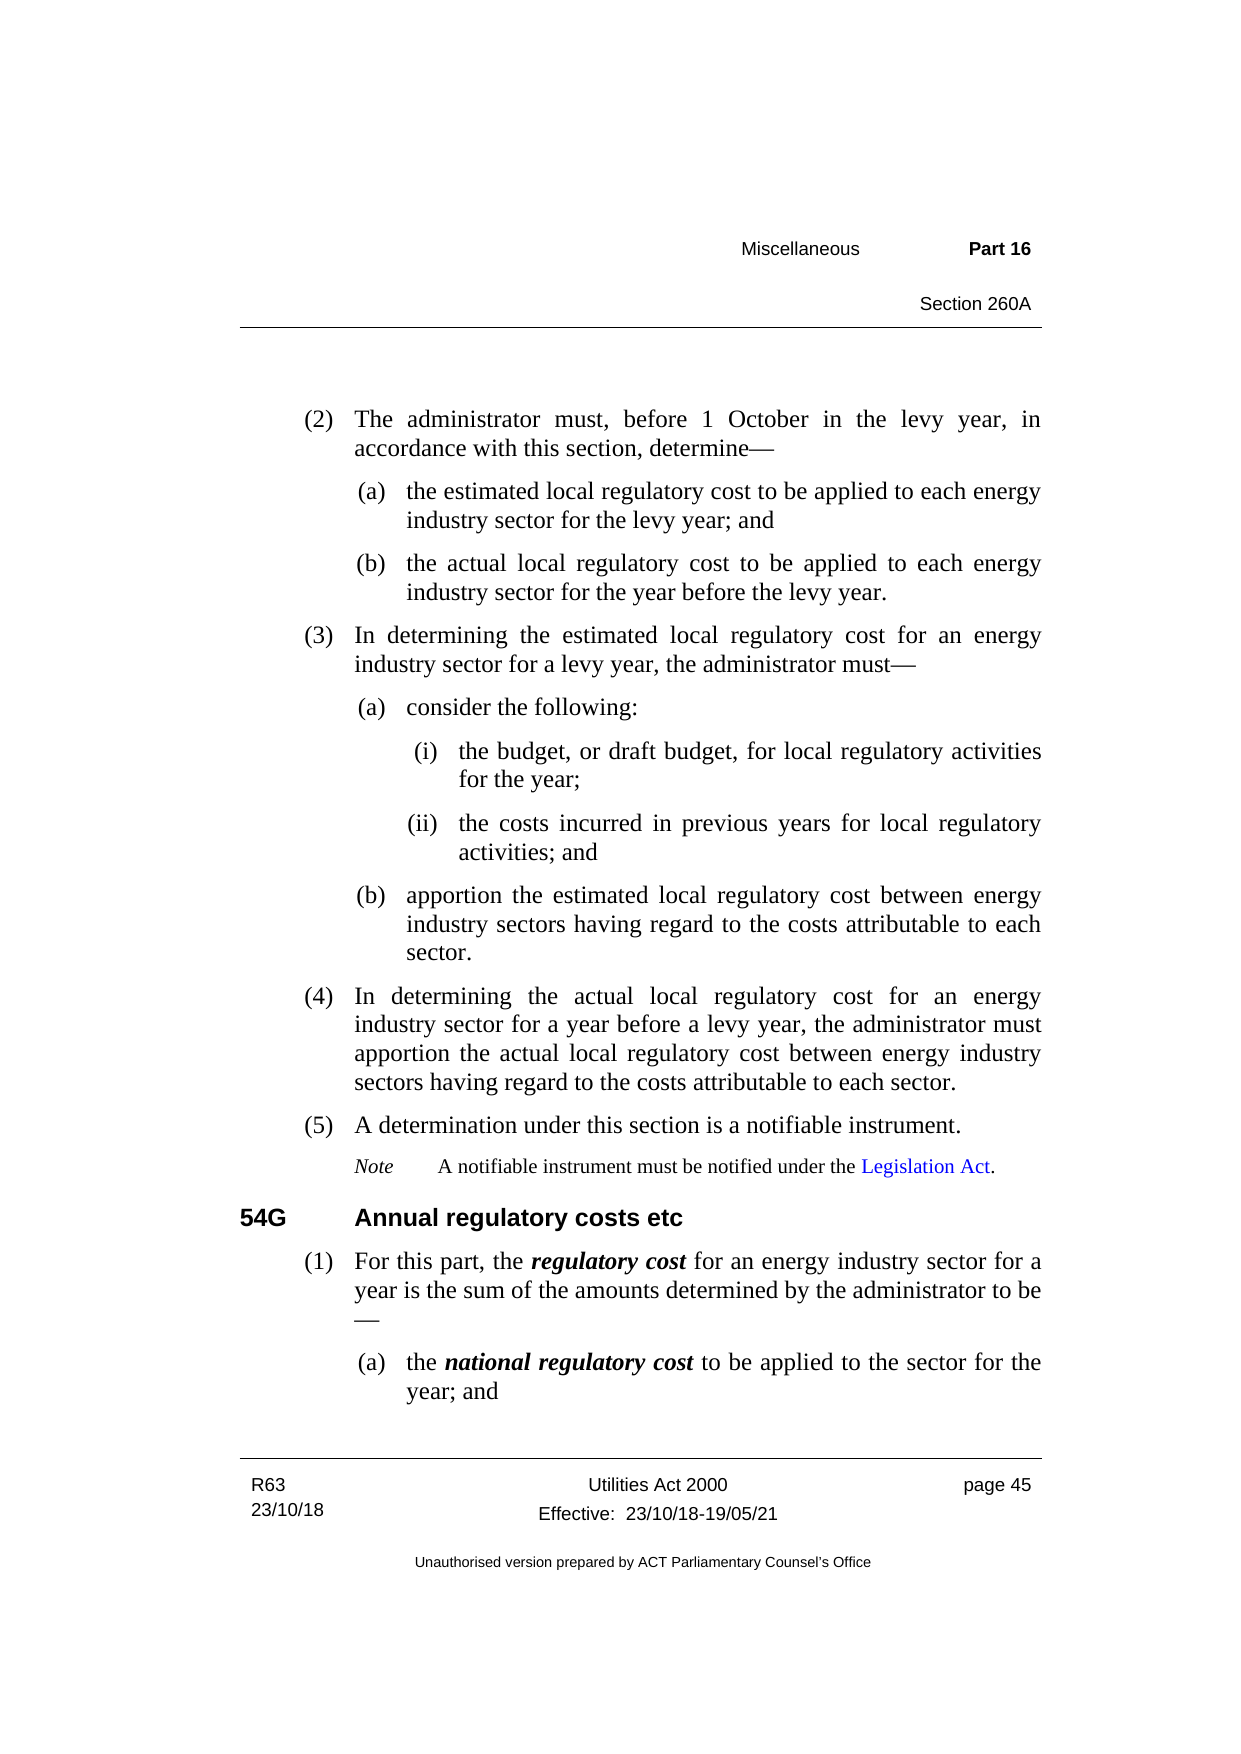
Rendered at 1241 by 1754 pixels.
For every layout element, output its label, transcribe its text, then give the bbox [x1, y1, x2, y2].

text (a) consider the following: [239, 692, 1042, 721]
text (ii) the costs incurred in previous years for local regulatory activities; and [239, 808, 1042, 865]
text (b) apportion the estimated local regulatory cost between energy industry sectors having regard to the costs attributable to each sector. [239, 880, 1042, 966]
text (a) the national regulatory cost to be applied to the sector for the year; and [239, 1347, 1042, 1404]
text (b) the actual local regulatory cost to be applied to each energy industry sector for the year before the levy year. [239, 548, 1042, 606]
text 54G Annual regulatory costs etc [239, 1203, 1042, 1232]
text (1) For this part, the regulatory cost for an energy industry sector for a year is the sum of the amounts determined by the administrator to be— [239, 1246, 1042, 1332]
text (i) the budget, or draft budget, for local regulatory activities for the year; [239, 736, 1042, 793]
text (a) the estimated local regulatory cost to be applied to each energy industry sector for the levy year; and [239, 476, 1042, 534]
text (3) In determining the estimated local regulatory cost for an energy industry sector for a levy year, the administrator must— [239, 620, 1042, 678]
text Note A notifiable instrument must be notified under the Legislation Act. [354, 1154, 1042, 1178]
text (5) A determination under this section is a notifiable instrument. [239, 1110, 1042, 1139]
text (4) In determining the actual local regulatory cost for an energy industry sector for a year before a levy year, the administrator must apportion the actual local regulatory cost between energy industry sectors having regard to the costs attributable to each sector. [239, 981, 1042, 1096]
text (2) The administrator must, before 1 October in the levy year, in accordance with this section, determine— [239, 404, 1042, 462]
